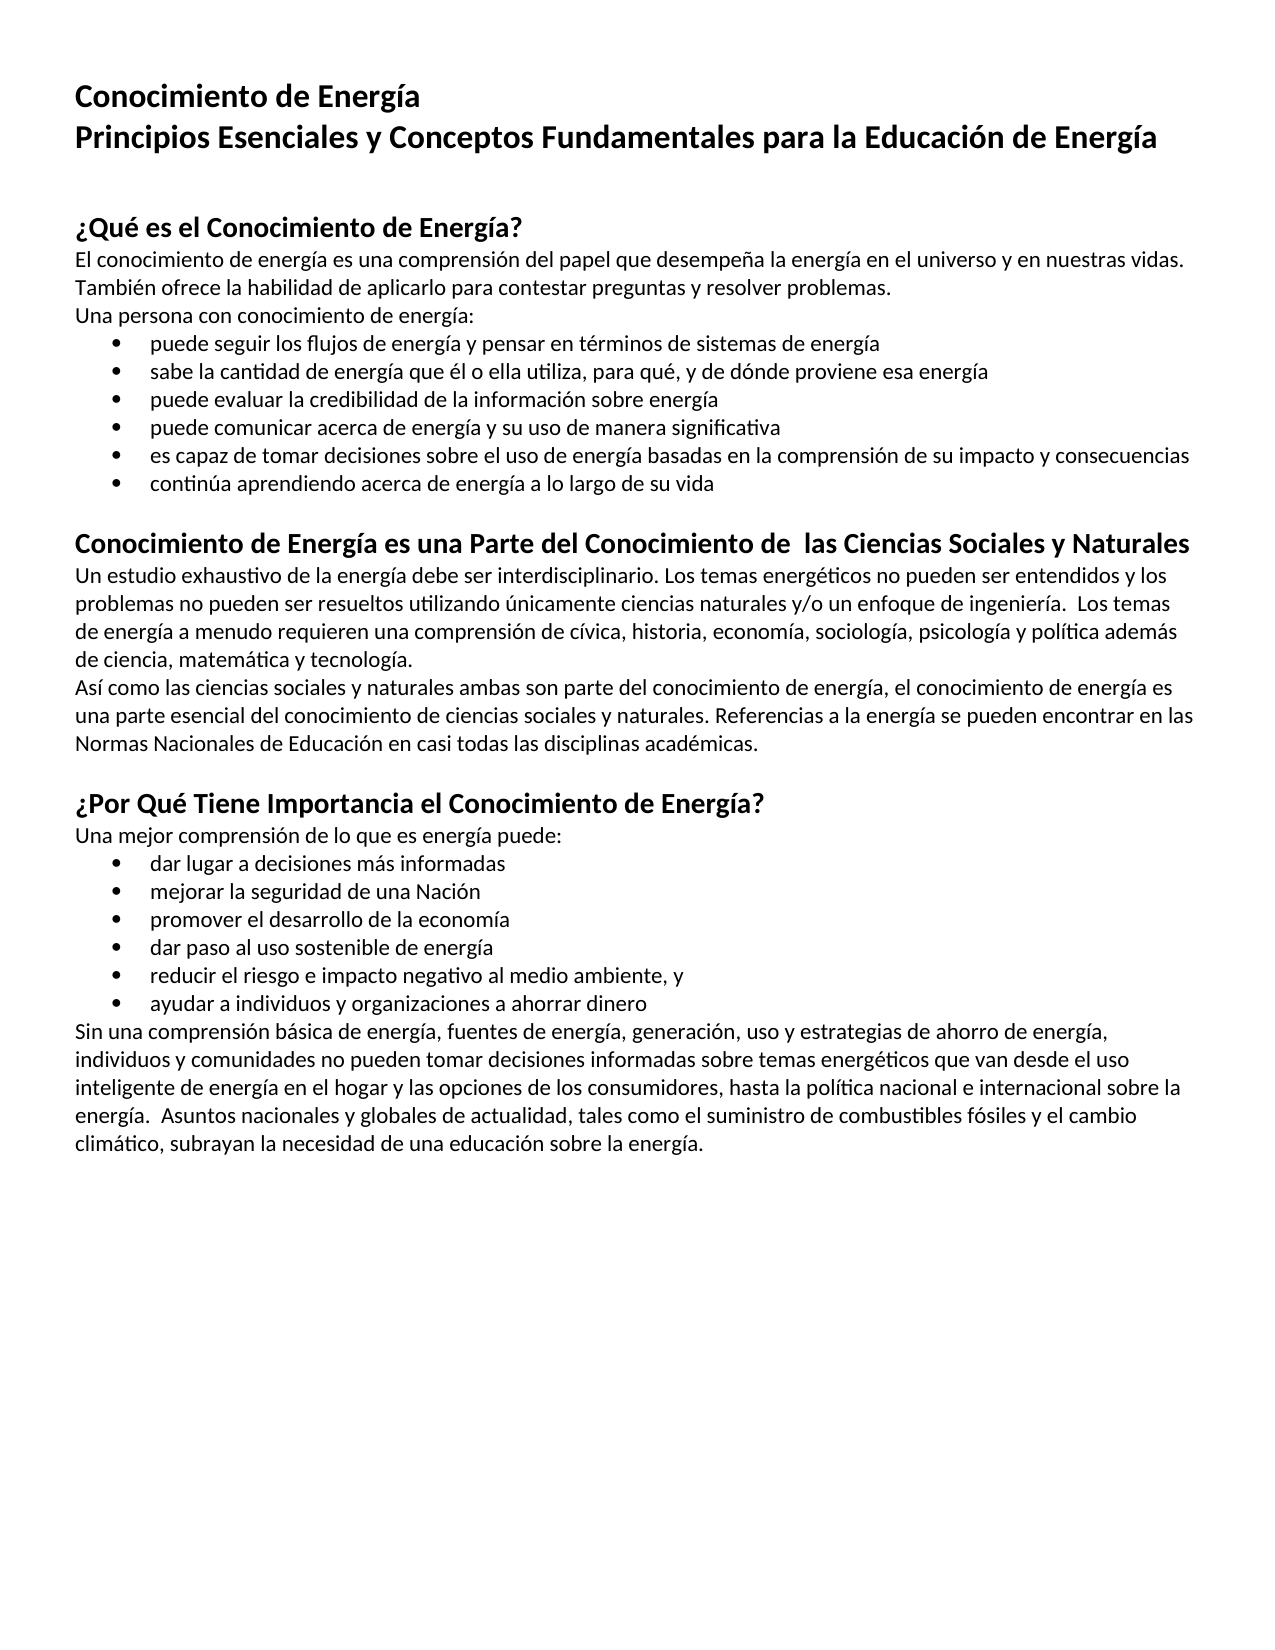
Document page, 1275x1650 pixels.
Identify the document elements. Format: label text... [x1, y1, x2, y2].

list es capaz de tomar decisiones sobre el uso de energía basadas en la comprensión de su impacto y consecuencias [112, 441, 1200, 469]
list puede evaluar la credibilidad de la información sobre energía [112, 385, 1200, 413]
text Conocimiento de Energía es una Parte del Conocimiento de las Ciencias Sociales y Naturales [75, 525, 1200, 561]
list dar lugar a decisiones más informadas [112, 849, 1200, 877]
list sabe la cantidad de energía que él o ella utiliza, para qué, y de dónde proviene esa energía [112, 357, 1200, 385]
text Así como las ciencias sociales y naturales ambas son parte del conocimiento de energía, el conocimiento de energía es una parte esencial del conocimiento de ciencias sociales y naturales. Referencias a la energía se pueden encontrar en las Normas Nacionales de Educación en casi todas las disciplinas académicas. [75, 673, 1200, 757]
list puede comunicar acerca de energía y su uso de manera significativa [112, 413, 1200, 441]
text Una persona con conocimiento de energía: [75, 301, 1200, 329]
list mejorar la seguridad de una Nación [112, 877, 1200, 905]
list puede seguir los flujos de energía y pensar en términos de sistemas de energía [112, 329, 1200, 357]
text ¿Qué es el Conocimiento de Energía? [75, 209, 1200, 245]
list promover el desarrollo de la economía [112, 905, 1200, 933]
text Conocimiento de Energía [75, 75, 1200, 116]
text Sin una comprensión básica de energía, fuentes de energía, generación, uso y estrategias de ahorro de energía, individuos y comunidades no pueden tomar decisiones informadas sobre temas energéticos que van desde el uso inteligente de energía en el hogar y las opciones de los consumidores, hasta la política nacional e internacional sobre la energía. Asuntos nacionales y globales de actualidad, tales como el suministro de combustibles fósiles y el cambio climático, subrayan la necesidad de una educación sobre la energía. [75, 1017, 1200, 1157]
text El conocimiento de energía es una comprensión del papel que desempeña la energía en el universo y en nuestras vidas. También ofrece la habilidad de aplicarlo para contestar preguntas y resolver problemas. [75, 245, 1200, 301]
list reducir el riesgo e impacto negativo al medio ambiente, y [112, 961, 1200, 989]
text Un estudio exhaustivo de la energía debe ser interdisciplinario. Los temas energéticos no pueden ser entendidos y los problemas no pueden ser resueltos utilizando únicamente ciencias naturales y/o un enfoque de ingeniería. Los temas de energía a menudo requieren una comprensión de cívica, historia, economía, sociología, psicología y política además de ciencia, matemática y tecnología. [75, 561, 1200, 673]
list ayudar a individuos y organizaciones a ahorrar dinero [112, 989, 1200, 1017]
list dar paso al uso sostenible de energía [112, 933, 1200, 961]
list continúa aprendiendo acerca de energía a lo largo de su vida [112, 469, 1200, 497]
text Una mejor comprensión de lo que es energía puede: [75, 821, 1200, 849]
text ¿Por Qué Tiene Importancia el Conocimiento de Energía? [75, 785, 1200, 821]
text Principios Esenciales y Conceptos Fundamentales para la Educación de Energía [75, 116, 1200, 156]
